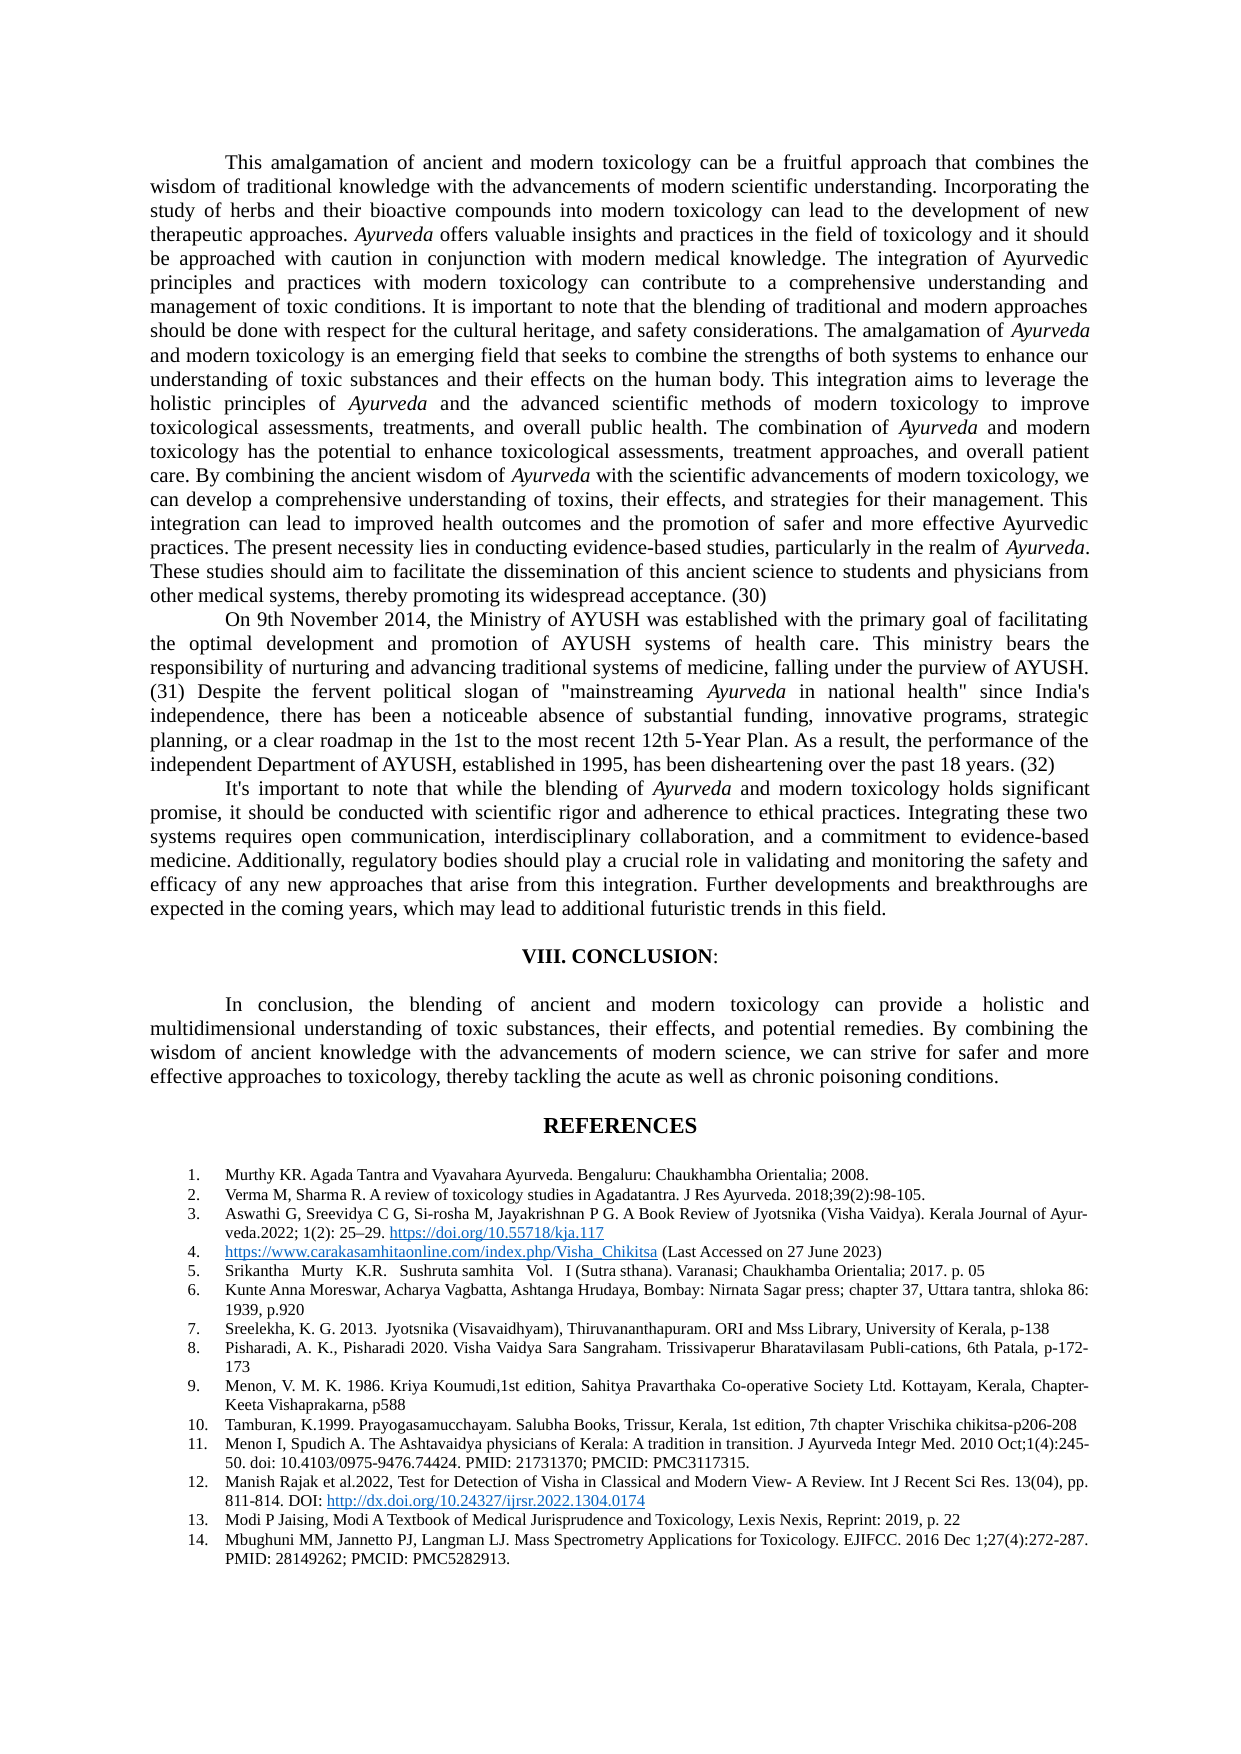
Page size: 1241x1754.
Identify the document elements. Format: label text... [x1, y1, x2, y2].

list Pisharadi, A. K., Pisharadi 2020. Visha Vaidya Sara Sangraham. Trissivaperur Bharatavilasam Publi-cations, 6th Patala, p-172-173 [187, 1338, 1090, 1376]
list Srikantha Murty K.R. Sushruta samhita Vol. I (Sutra sthana). Varanasi; Chaukhamba Orientalia; 2017. p. 05 [187, 1261, 1090, 1280]
list Manish Rajak et al.2022, Test for Detection of Visha in Classical and Modern View- A Review. Int J Recent Sci Res. 13(04), pp. 811-814. DOI: http://dx.doi.org/10.24327/ijrsr.2022.1304.0174 [187, 1472, 1090, 1510]
text This amalgamation of ancient and modern toxicology can be a fruitful approach that combines the wisdom of traditional knowledge with the advancements of modern scientific understanding. Incorporating the study of herbs and their bioactive compounds into modern toxicology can lead to the development of new therapeutic approaches. Ayurveda offers valuable insights and practices in the field of toxicology and it should be approached with caution in conjunction with modern medical knowledge. The integration of Ayurvedic principles and practices with modern toxicology can contribute to a comprehensive understanding and management of toxic conditions. It is important to note that the blending of traditional and modern approaches should be done with respect for the cultural heritage, and safety considerations. The amalgamation of Ayurveda and modern toxicology is an emerging field that seeks to combine the strengths of both systems to enhance our understanding of toxic substances and their effects on the human body. This integration aims to leverage the holistic principles of Ayurveda and the advanced scientific methods of modern toxicology to improve toxicological assessments, treatments, and overall public health. The combination of Ayurveda and modern toxicology has the potential to enhance toxicological assessments, treatment approaches, and overall patient care. By combining the ancient wisdom of Ayurveda with the scientific advancements of modern toxicology, we can develop a comprehensive understanding of toxins, their effects, and strategies for their management. This integration can lead to improved health outcomes and the promotion of safer and more effective Ayurvedic practices. The present necessity lies in conducting evidence-based studies, particularly in the realm of Ayurveda. These studies should aim to facilitate the dissemination of this ancient science to students and physicians from other medical systems, thereby promoting its widespread acceptance. (30) [150, 150, 1090, 607]
list https://www.carakasamhitaonline.com/index.php/Visha_Chikitsa (Last Accessed on 27 June 2023) [187, 1242, 1090, 1261]
list Modi P Jaising, Modi A Textbook of Medical Jurisprudence and Toxicology, Lexis Nexis, Reprint: 2019, p. 22 [187, 1510, 1090, 1529]
text REFERENCES [150, 1112, 1090, 1139]
list Tamburan, K.1999. Prayogasamucchayam. Salubha Books, Trissur, Kerala, 1st edition, 7th chapter Vrischika chikitsa-p206-208 [187, 1414, 1090, 1433]
list Aswathi G, Sreevidya C G, Si-rosha M, Jayakrishnan P G. A Book Review of Jyotsnika (Visha Vaidya). Kerala Journal of Ayur-veda.2022; 1(2): 25–29. https://doi.org/10.55718/kja.117 [187, 1203, 1090, 1242]
list Sreelekha, K. G. 2013. Jyotsnika (Visavaidhyam), Thiruvananthapuram. ORI and Mss Library, University of Kerala, p-138 [187, 1318, 1090, 1338]
text In conclusion, the blending of ancient and modern toxicology can provide a holistic and multidimensional understanding of toxic substances, their effects, and potential remedies. By combining the wisdom of ancient knowledge with the advancements of modern science, we can strive for safer and more effective approaches to toxicology, thereby tackling the acute as well as chronic poisoning conditions. [150, 992, 1090, 1088]
text It's important to note that while the blending of Ayurveda and modern toxicology holds significant promise, it should be conducted with scientific rigor and adherence to ethical practices. Integrating these two systems requires open communication, interdisciplinary collaboration, and a commitment to evidence-based medicine. Additionally, regulatory bodies should play a crucial role in validating and monitoring the safety and efficacy of any new approaches that arise from this integration. Further developments and breakthroughs are expected in the coming years, which may lead to additional futuristic trends in this field. [150, 776, 1090, 920]
list Menon, V. M. K. 1986. Kriya Koumudi,1st edition, Sahitya Pravarthaka Co-operative Society Ltd. Kottayam, Kerala, Chapter-Keeta Vishaprakarna, p588 [187, 1376, 1090, 1414]
list Kunte Anna Moreswar, Acharya Vagbatta, Ashtanga Hrudaya, Bombay: Nirnata Sagar press; chapter 37, Uttara tantra, shloka 86: 1939, p.920 [187, 1280, 1090, 1318]
list Murthy KR. Agada Tantra and Vyavahara Ayurveda. Bengaluru: Chaukhambha Orientalia; 2008. [187, 1165, 1090, 1184]
text VIII. CONCLUSION: [150, 944, 1090, 968]
list Menon I, Spudich A. The Ashtavaidya physicians of Kerala: A tradition in transition. J Ayurveda Integr Med. 2010 Oct;1(4):245-50. doi: 10.4103/0975-9476.74424. PMID: 21731370; PMCID: PMC3117315. [187, 1433, 1090, 1472]
text On 9th November 2014, the Ministry of AYUSH was established with the primary goal of facilitating the optimal development and promotion of AYUSH systems of health care. This ministry bears the responsibility of nurturing and advancing traditional systems of medicine, falling under the purview of AYUSH. (31) Despite the fervent political slogan of "mainstreaming Ayurveda in national health" since India's independence, there has been a noticeable absence of substantial funding, innovative programs, strategic planning, or a clear roadmap in the 1st to the most recent 12th 5-Year Plan. As a result, the performance of the independent Department of AYUSH, established in 1995, has been disheartening over the past 18 years. (32) [150, 607, 1090, 776]
list Verma M, Sharma R. A review of toxicology studies in Agadatantra. J Res Ayurveda. 2018;39(2):98-105. [187, 1184, 1090, 1203]
list Mbughuni MM, Jannetto PJ, Langman LJ. Mass Spectrometry Applications for Toxicology. EJIFCC. 2016 Dec 1;27(4):272-287. PMID: 28149262; PMCID: PMC5282913. [187, 1529, 1090, 1568]
